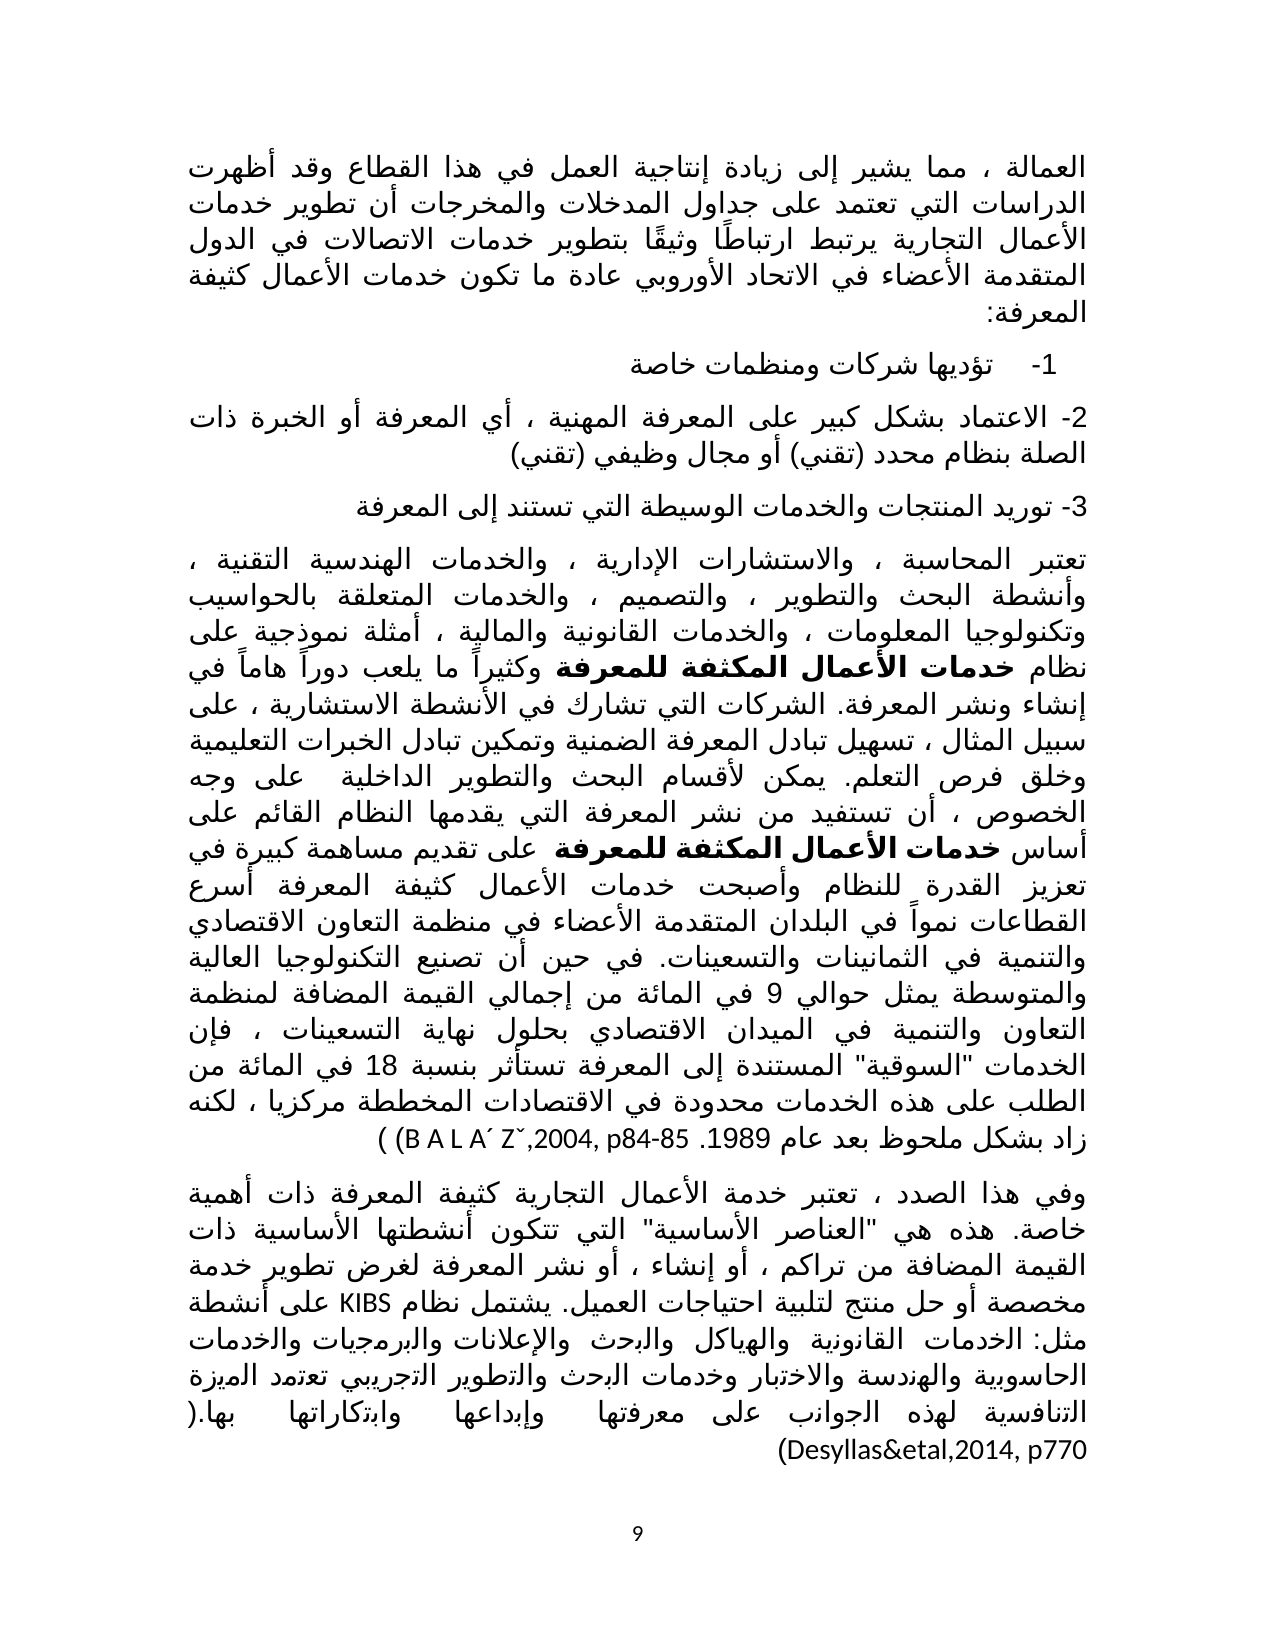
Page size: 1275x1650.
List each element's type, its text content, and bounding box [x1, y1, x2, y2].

text وفي هذا الصدد ، تعتبر خدمة الأعمال التجارية كثيفة المعرفة ذات أهمية خاصة. هذه هي "العناصر الأساسية" التي تتكون أنشطتها الأساسية ذات القيمة المضافة من تراكم ، أو إنشاء ، أو نشر المعرفة لغرض تطوير خدمة مخصصة أو حل منتج لتلبية احتياجات العميل. يشتمل نظام KIBS على أنشطة مثل: اﻟﺧدﻣﺎت اﻟﻘﺎﻧوﻧﯾﺔ واﻟﮭﯾﺎﮐل واﻟﺑﺣث واﻹﻋﻼﻧﺎت واﻟﺑرﻣﺟﯾﺎت واﻟﺧدﻣﺎت اﻟﺣﺎﺳوﺑﯾﺔ واﻟﮭﻧدﺳﺔ واﻻﺧﺗﺑﺎر وﺧدﻣﺎت اﻟﺑﺣث واﻟﺗطوﯾر اﻟﺗﺟرﯾﺑﻲ ﺗﻌﺗﻣد اﻟﻣﯾزة اﻟﺗﻧﺎﻓﺳﯾﺔ ﻟﮭذه اﻟﺟواﻧب ﻋﻟﯽ ﻣﻌرﻓﺗﮭﺎ وإﺑداﻋﮭﺎ واﺑﺗﮐﺎراﺗﮭﺎ بها.( Desyllas&etal,2014, p770) [187, 1176, 1087, 1467]
list تؤديها شركات ومنظمات خاصة [187, 347, 1031, 381]
text تعتبر المحاسبة ، والاستشارات الإدارية ، والخدمات الهندسية التقنية ، وأنشطة البحث والتطوير ، والتصميم ، والخدمات المتعلقة بالحواسيب وتكنولوجيا المعلومات ، والخدمات القانونية والمالية ، أمثلة نموذجية على نظام خدمات الأعمال المكثفة للمعرفة وكثيراً ما يلعب دوراً هاماً في إنشاء ونشر المعرفة. الشركات التي تشارك في الأنشطة الاستشارية ، على سبيل المثال ، تسهيل تبادل المعرفة الضمنية وتمكين تبادل الخبرات التعليمية وخلق فرص التعلم. يمكن لأقسام البحث والتطوير الداخلية على وجه الخصوص ، أن تستفيد من نشر المعرفة التي يقدمها النظام القائم على أساس خدمات الأعمال المكثفة للمعرفة على تقديم مساهمة كبيرة في تعزيز القدرة للنظام وأصبحت خدمات الأعمال كثيفة المعرفة أسرع القطاعات نمواً في البلدان المتقدمة الأعضاء في منظمة التعاون الاقتصادي والتنمية في الثمانينات والتسعينات. في حين أن تصنيع التكنولوجيا العالية والمتوسطة يمثل حوالي 9 في المائة من إجمالي القيمة المضافة لمنظمة التعاون والتنمية في الميدان الاقتصادي بحلول نهاية التسعينات ، فإن الخدمات "السوقية" المستندة إلى المعرفة تستأثر بنسبة 18 في المائة من الطلب على هذه الخدمات محدودة في الاقتصادات المخططة مركزيا ، لكنه زاد بشكل ملحوظ بعد عام 1989. B A L A´ Zˇ,2004, p84-85) ) [187, 542, 1087, 1156]
text 2- الاعتماد بشكل كبير على المعرفة المهنية ، أي المعرفة أو الخبرة ذات الصلة بنظام محدد (تقني) أو مجال وظيفي (تقني) [187, 400, 1087, 470]
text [187, 150, 1087, 328]
text 3- توريد المنتجات والخدمات الوسيطة التي تستند إلى المعرفة [187, 489, 1087, 523]
